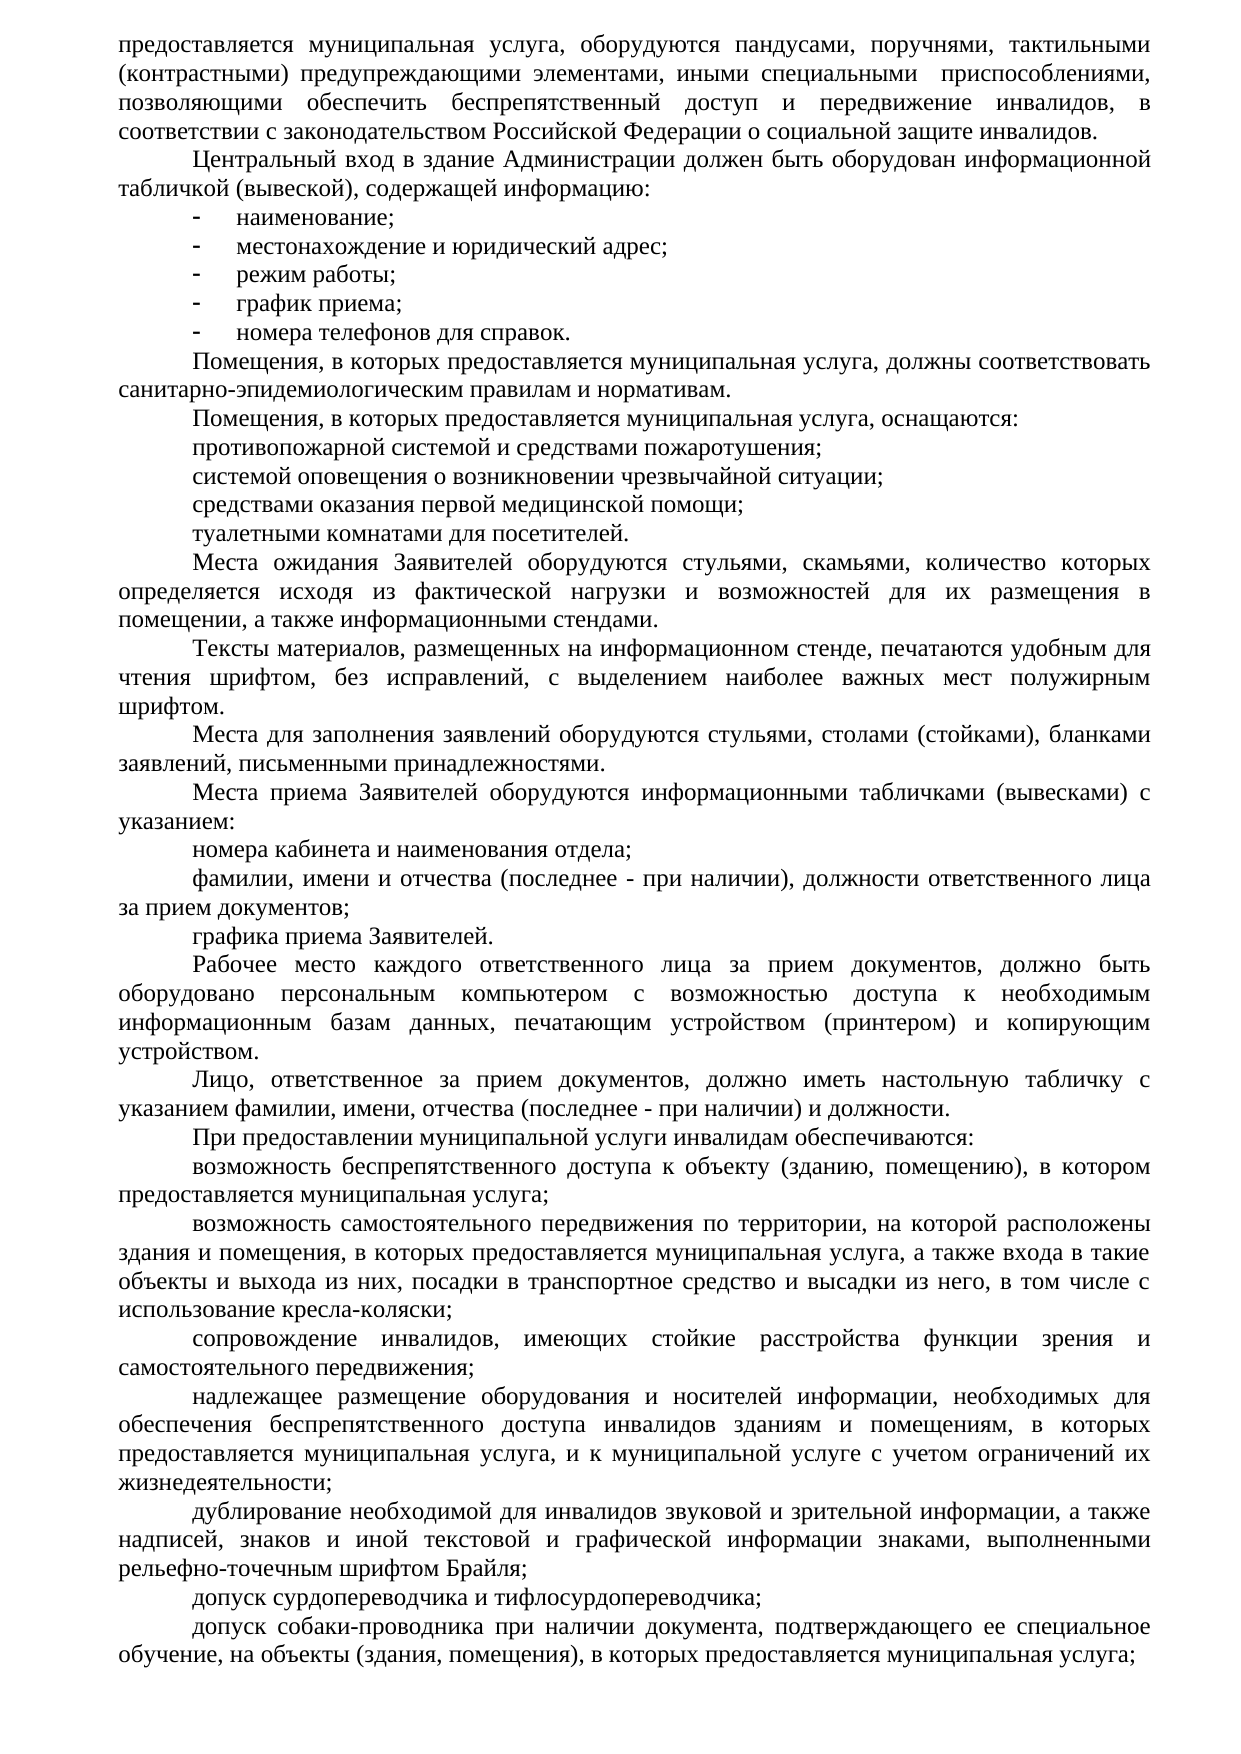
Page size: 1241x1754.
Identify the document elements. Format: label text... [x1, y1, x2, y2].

text Рабочее место каждого ответственного лица за прием документов, должно быть оборудовано персональным компьютером с возможностью доступа к необходимым информационным базам данных, печатающим устройством (принтером) и копирующим устройством. [118, 949, 1152, 1064]
text номера кабинета и наименования отдела; [118, 834, 1152, 863]
text При предоставлении муниципальной услуги инвалидам обеспечиваются: [118, 1122, 1152, 1151]
text Места для заполнения заявлений оборудуются стульями, столами (стойками), бланками заявлений, письменными принадлежностями. [118, 719, 1152, 777]
text Лицо, ответственное за прием документов, должно иметь настольную табличку с указанием фамилии, имени, отчества (последнее - при наличии) и должности. [118, 1064, 1152, 1122]
text Тексты материалов, размещенных на информационном стенде, печатаются удобным для чтения шрифтом, без исправлений, с выделением наиболее важных мест полужирным шрифтом. [118, 633, 1152, 719]
list график приема; [118, 288, 1152, 317]
text Центральный вход в здание Администрации должен быть оборудован информационной табличкой (вывеской), содержащей информацию: [118, 144, 1152, 202]
text допуск собаки-проводника при наличии документа, подтверждающего ее специальное обучение, на объекты (здания, помещения), в которых предоставляется муниципальная услуга; [118, 1611, 1152, 1668]
text сопровождение инвалидов, имеющих стойкие расстройства функции зрения и самостоятельного передвижения; [118, 1323, 1152, 1381]
text туалетными комнатами для посетителей. [118, 518, 1152, 547]
text допуск сурдопереводчика и тифлосурдопереводчика; [118, 1582, 1152, 1611]
list местонахождение и юридический адрес; [118, 231, 1152, 259]
text Помещения, в которых предоставляется муниципальная услуга, оснащаются: [118, 403, 1152, 432]
text возможность беспрепятственного доступа к объекту (зданию, помещению), в котором предоставляется муниципальная услуга; [118, 1151, 1152, 1208]
text фамилии, имени и отчества (последнее - при наличии), должности ответственного лица за прием документов; [118, 863, 1152, 921]
list режим работы; [118, 259, 1152, 288]
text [118, 29, 1152, 144]
text дублирование необходимой для инвалидов звуковой и зрительной информации, а также надписей, знаков и иной текстовой и графической информации знаками, выполненными рельефно-точечным шрифтом Брайля; [118, 1496, 1152, 1582]
text Места приема Заявителей оборудуются информационными табличками (вывесками) с указанием: [118, 777, 1152, 834]
text средствами оказания первой медицинской помощи; [118, 489, 1152, 518]
text системой оповещения о возникновении чрезвычайной ситуации; [118, 461, 1152, 489]
text Помещения, в которых предоставляется муниципальная услуга, должны соответствовать санитарно-эпидемиологическим правилам и нормативам. [118, 346, 1152, 403]
list номера телефонов для справок. [118, 317, 1152, 346]
text надлежащее размещение оборудования и носителей информации, необходимых для обеспечения беспрепятственного доступа инвалидов зданиям и помещениям, в которых предоставляется муниципальная услуга, и к муниципальной услуге с учетом ограничений их жизнедеятельности; [118, 1381, 1152, 1496]
text графика приема Заявителей. [118, 921, 1152, 949]
text противопожарной системой и средствами пожаротушения; [118, 432, 1152, 461]
text Места ожидания Заявителей оборудуются стульями, скамьями, количество которых определяется исходя из фактической нагрузки и возможностей для их размещения в помещении, а также информационными стендами. [118, 547, 1152, 633]
text возможность самостоятельного передвижения по территории, на которой расположены здания и помещения, в которых предоставляется муниципальная услуга, а также входа в такие объекты и выхода из них, посадки в транспортное средство и высадки из него, в том числе с использование кресла-коляски; [118, 1208, 1152, 1323]
list наименование; [118, 202, 1152, 231]
